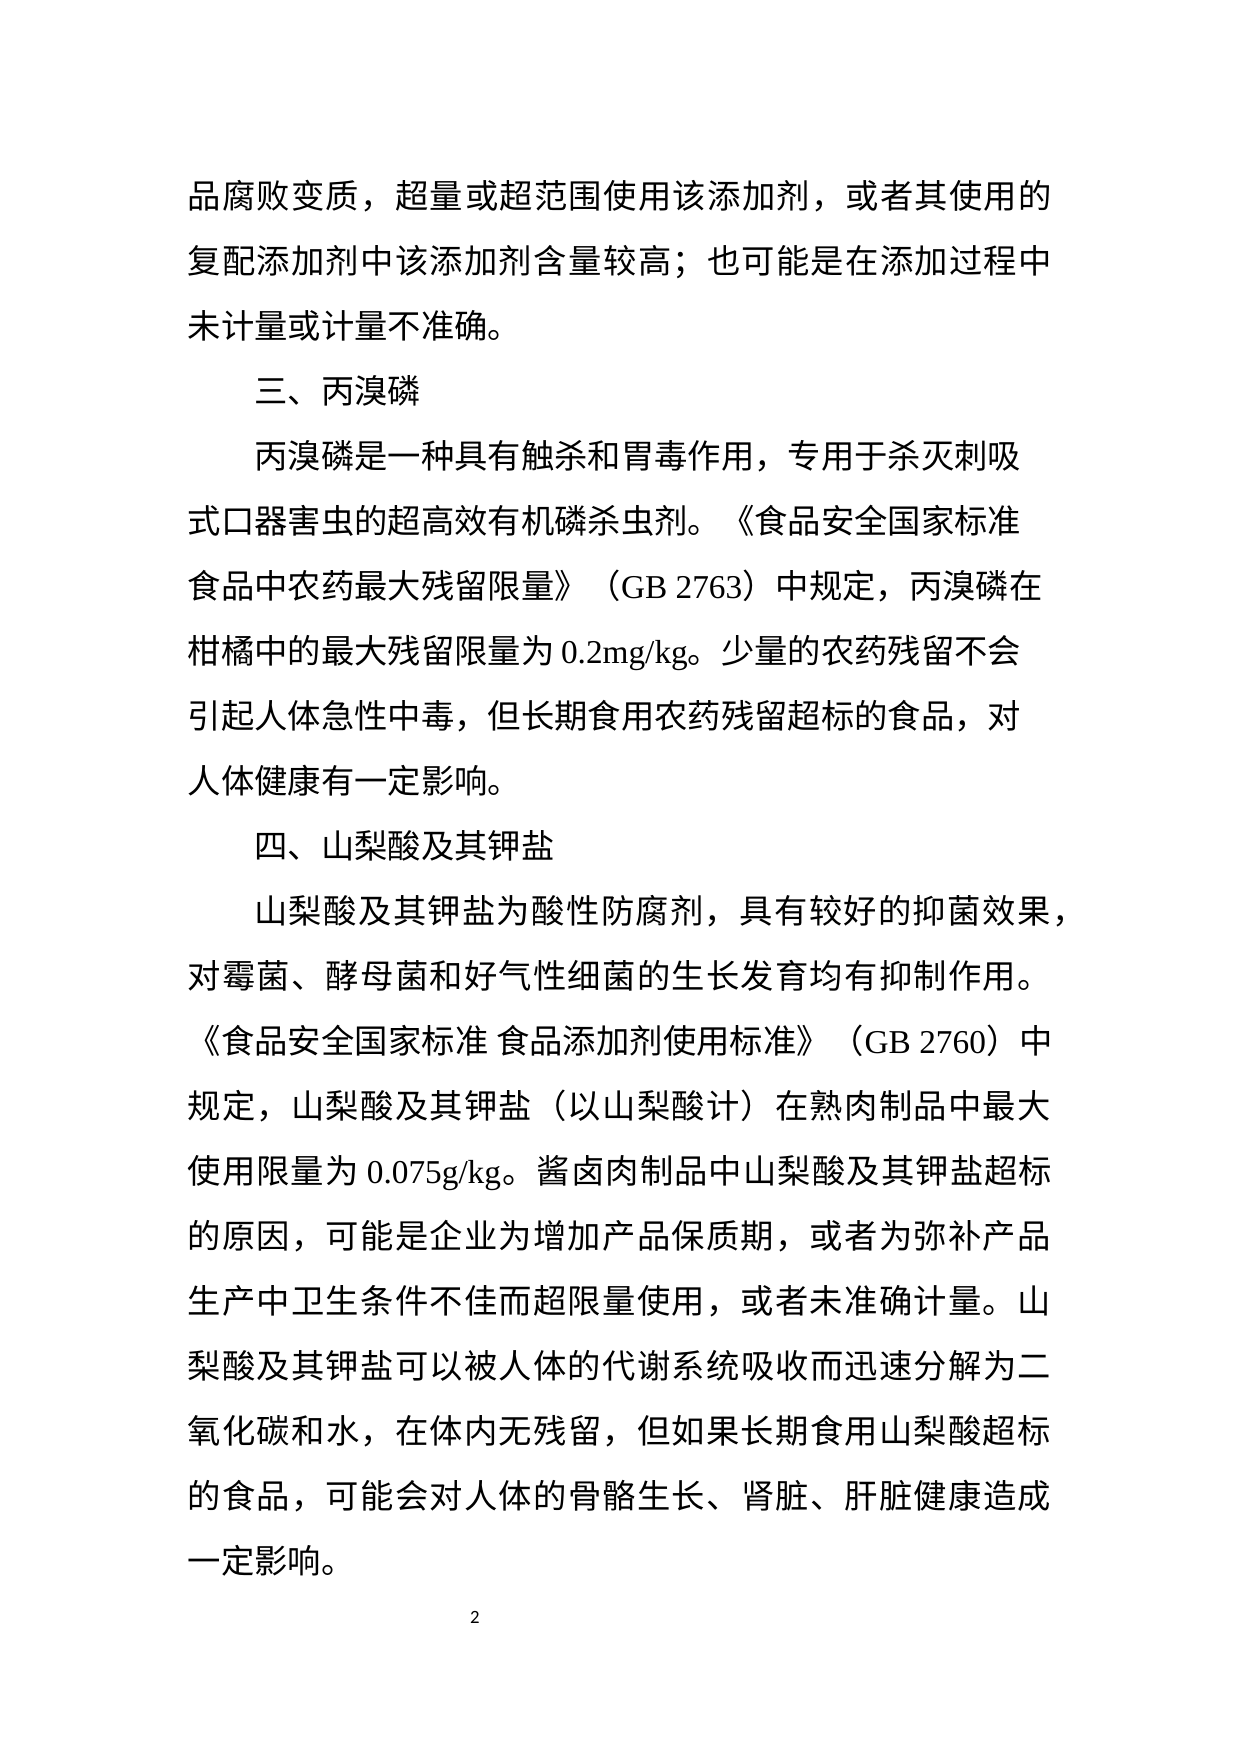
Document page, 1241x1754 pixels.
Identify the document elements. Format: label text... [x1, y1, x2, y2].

text 山梨酸及其钾盐为酸性防腐剂，具有较好的抑菌效果，对霉菌、酵母菌和好气性细菌的生长发育均有抑制作用。《食品安全国家标准 食品添加剂使用标准》（GB 2760）中规定，山梨酸及其钾盐（以山梨酸计）在熟肉制品中最大使用限量为0.075g/kg。酱卤肉制品中山梨酸及其钾盐超标的原因，可能是企业为增加产品保质期，或者为弥补产品生产中卫生条件不佳而超限量使用，或者未准确计量。山梨酸及其钾盐可以被人体的代谢系统吸收而迅速分解为二氧化碳和水，在体内无残留，但如果长期食用山梨酸超标的食品，可能会对人体的骨骼生长、肾脏、肝脏健康造成一定影响。 [187, 877, 1053, 1592]
text 三、丙溴磷 [187, 357, 1053, 422]
text 四、山梨酸及其钾盐 [187, 812, 1053, 877]
text 丙溴磷是一种具有触杀和胃毒作用，专用于杀灭刺吸式口器害虫的超高效有机磷杀虫剂。《食品安全国家标准食品中农药最大残留限量》（GB 2763）中规定，丙溴磷在柑橘中的最大残留限量为0.2mg/kg。少量的农药残留不会引起人体急性中毒，但长期食用农药残留超标的食品，对人体健康有一定影响。 [187, 422, 1053, 812]
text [187, 162, 1053, 357]
